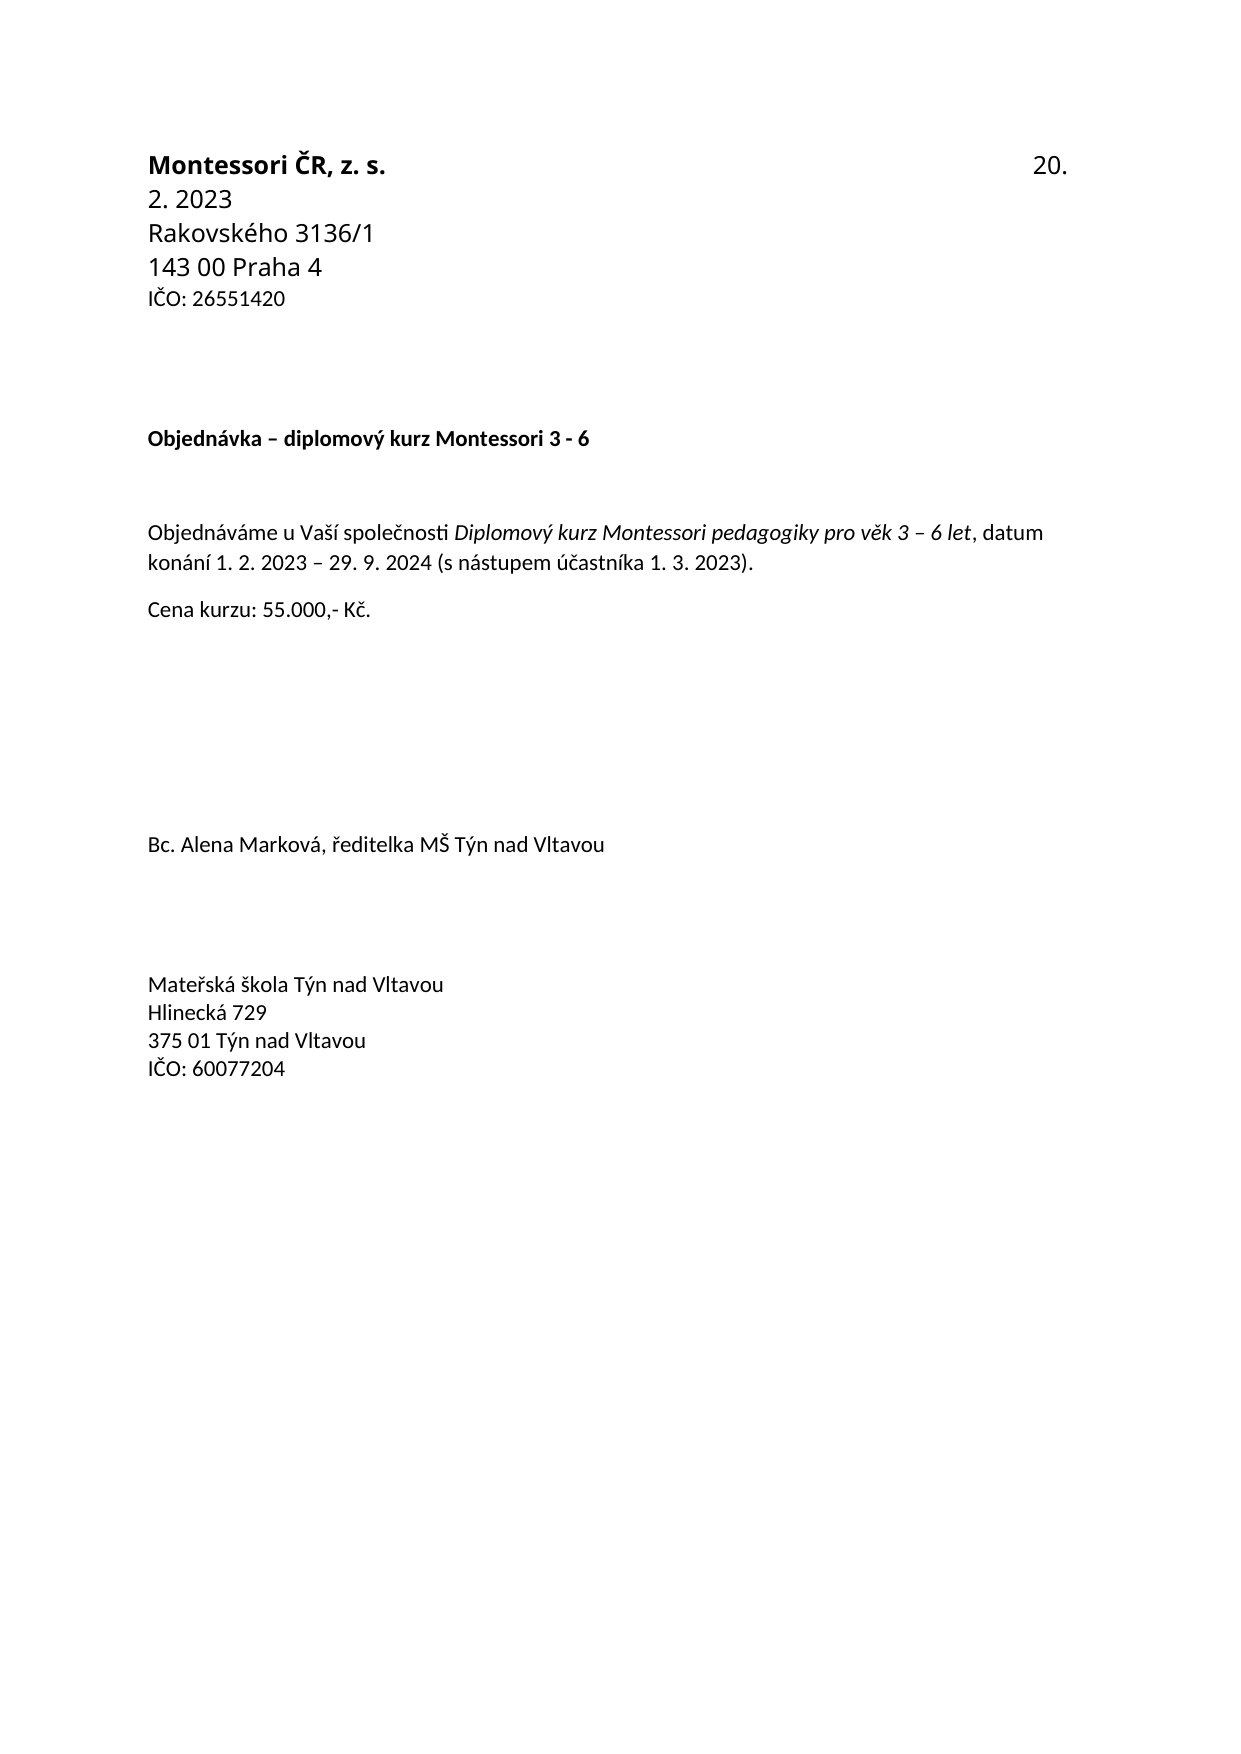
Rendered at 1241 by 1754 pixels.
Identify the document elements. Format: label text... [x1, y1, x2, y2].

text IČO: 60077204 [148, 1054, 1093, 1082]
text Mateřská škola Týn nad Vltavou [148, 970, 1093, 998]
text Montessori ČR, z. s. 20. 2. 2023 [148, 148, 1093, 216]
text Bc. Alena Marková, ředitelka MŠ Týn nad Vltavou [148, 830, 1093, 858]
text Objednávka – diplomový kurz Montessori 3 - 6 [148, 424, 1093, 452]
text 143 00 Praha 4 [148, 250, 1093, 284]
text Cena kurzu: 55.000,- Kč. [148, 595, 1093, 623]
text Hlinecká 729 [148, 998, 1093, 1026]
text Rakovského 3136/1 [148, 216, 1093, 250]
text 375 01 Týn nad Vltavou [148, 1026, 1093, 1054]
text Objednáváme u Vaší společnosti Diplomový kurz Montessori pedagogiky pro věk 3 – 6 let, datum konání 1. 2. 2023 – 29. 9. 2024 (s nástupem účastníka 1. 3. 2023). [148, 518, 1093, 576]
text IČO: 26551420 [148, 284, 1093, 312]
